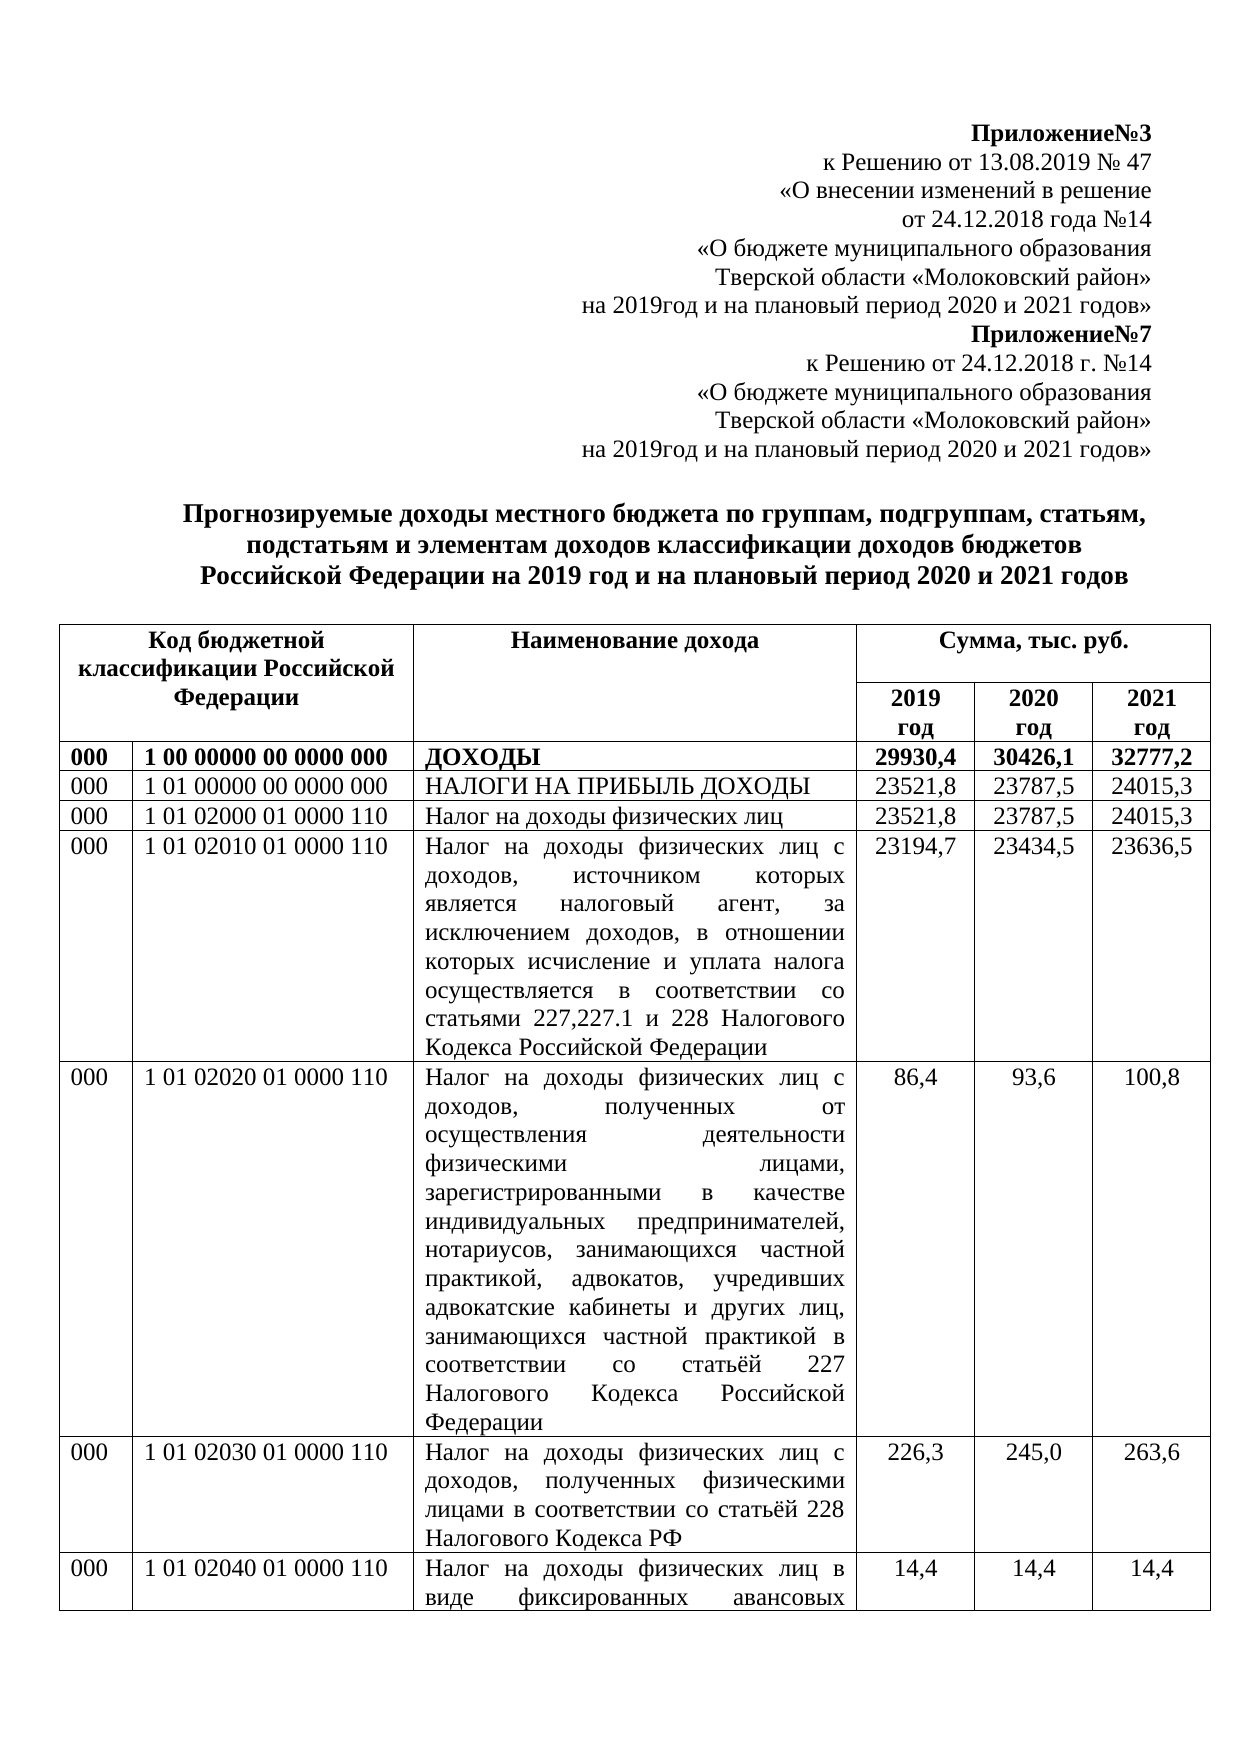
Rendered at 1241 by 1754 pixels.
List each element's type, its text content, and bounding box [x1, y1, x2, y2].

table_cell 245,0 [975, 1437, 1092, 1552]
text «О внесении изменений в решение [177, 176, 1152, 204]
text к Решению от 24.12.2018 г. №14 [177, 348, 1152, 377]
text к Решению от 13.08.2019 № 47 [177, 147, 1152, 176]
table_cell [133, 1553, 413, 1610]
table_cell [414, 1553, 856, 1610]
table_cell 30426,1 [975, 742, 1092, 770]
text «О бюджете муниципального образования [177, 233, 1152, 262]
table_cell 226,3 [857, 1437, 974, 1552]
table_cell 23434,5 [975, 831, 1092, 1061]
table_cell 23787,5 [975, 801, 1092, 830]
table_cell 23521,8 [857, 801, 974, 830]
table_cell 29930,4 [857, 742, 974, 770]
table_header Сумма, тыс. руб. [857, 625, 1210, 682]
table_cell 93,6 [975, 1062, 1092, 1436]
table_cell 23787,5 [975, 771, 1092, 800]
table_cell 000 [60, 1062, 132, 1436]
text Прогнозируемые доходы местного бюджета по группам, подгруппам, статьям, подстатьям и элементам доходов классификации доходов бюджетов Российской Федерации на 2019 год и на плановый период 2020 и 2021 годов [177, 497, 1152, 590]
text на 2019год и на плановый период 2020 и 2021 годов» [177, 434, 1152, 463]
text Тверской области «Молоковский район» [177, 406, 1152, 434]
table_cell 23636,5 [1093, 831, 1210, 1061]
text Приложение№3 [177, 118, 1152, 147]
table_cell 2021 год [1093, 683, 1210, 741]
table_cell 263,6 [1093, 1437, 1210, 1552]
table_cell 100,8 [1093, 1062, 1210, 1436]
text Приложение№7 [177, 319, 1152, 348]
table_cell 000 [60, 801, 132, 830]
table_cell 000 [60, 742, 132, 770]
table_cell 24015,3 [1093, 801, 1210, 830]
table_cell 1 01 02030 01 0000 110 [133, 1437, 413, 1552]
table_header Код бюджетной классификации Российской Федерации [60, 625, 413, 741]
table_cell 32777,2 [1093, 742, 1210, 770]
text Тверской области «Молоковский район» [177, 262, 1152, 291]
table_cell 14,4 [857, 1553, 974, 1610]
table_cell Налог на доходы физических лиц [414, 801, 856, 830]
table_cell 000 [60, 771, 132, 800]
table_cell Налог на доходы физических лиц с доходов, полученных от осуществления деятельности физическими лицами, зарегистрированными в качестве индивидуальных предпринимателей, нотариусов, занимающихся частной практикой, адвокатов, учредивших адвокатские кабинеты и других лиц, занимающихся частной практикой в соответствии со статьёй 227 Налогового Кодекса Российской Федерации [414, 1062, 856, 1436]
table_cell 1 01 02000 01 0000 110 [133, 801, 413, 830]
text «О бюджете муниципального образования [177, 377, 1152, 406]
text от 24.12.2018 года №14 [177, 204, 1152, 233]
table_cell 24015,3 [1093, 771, 1210, 800]
table_cell 23194,7 [857, 831, 974, 1061]
table_cell 23521,8 [857, 771, 974, 800]
table_cell 14,4 [1093, 1553, 1210, 1610]
table_cell Налог на доходы физических лиц с доходов, полученных физическими лицами в соответствии со статьёй 228 Налогового Кодекса РФ [414, 1437, 856, 1552]
table_header Наименование дохода [414, 625, 856, 741]
table_cell 1 01 02020 01 0000 110 [133, 1062, 413, 1436]
table_cell НАЛОГИ НА ПРИБЫЛЬ ДОХОДЫ [414, 771, 856, 800]
table_cell 000 [60, 831, 132, 1061]
table_cell ДОХОДЫ [414, 742, 856, 770]
text на 2019год и на плановый период 2020 и 2021 годов» [177, 291, 1152, 319]
table_cell 2019 год [857, 683, 974, 741]
table_cell 86,4 [857, 1062, 974, 1436]
table_cell 1 01 02010 01 0000 110 [133, 831, 413, 1061]
table_cell Налог на доходы физических лиц с доходов, источником которых является налоговый агент, за исключением доходов, в отношении которых исчисление и уплата налога осуществляется в соответствии со статьями 227,227.1 и 228 Налогового Кодекса Российской Федерации [414, 831, 856, 1061]
table_cell 1 01 00000 00 0000 000 [133, 771, 413, 800]
table_cell 000 [60, 1437, 132, 1552]
table_cell 1 00 00000 00 0000 000 [133, 742, 413, 770]
table_cell 2020 год [975, 683, 1092, 741]
table_cell 000 [60, 1553, 132, 1610]
table_cell 14,4 [975, 1553, 1092, 1610]
